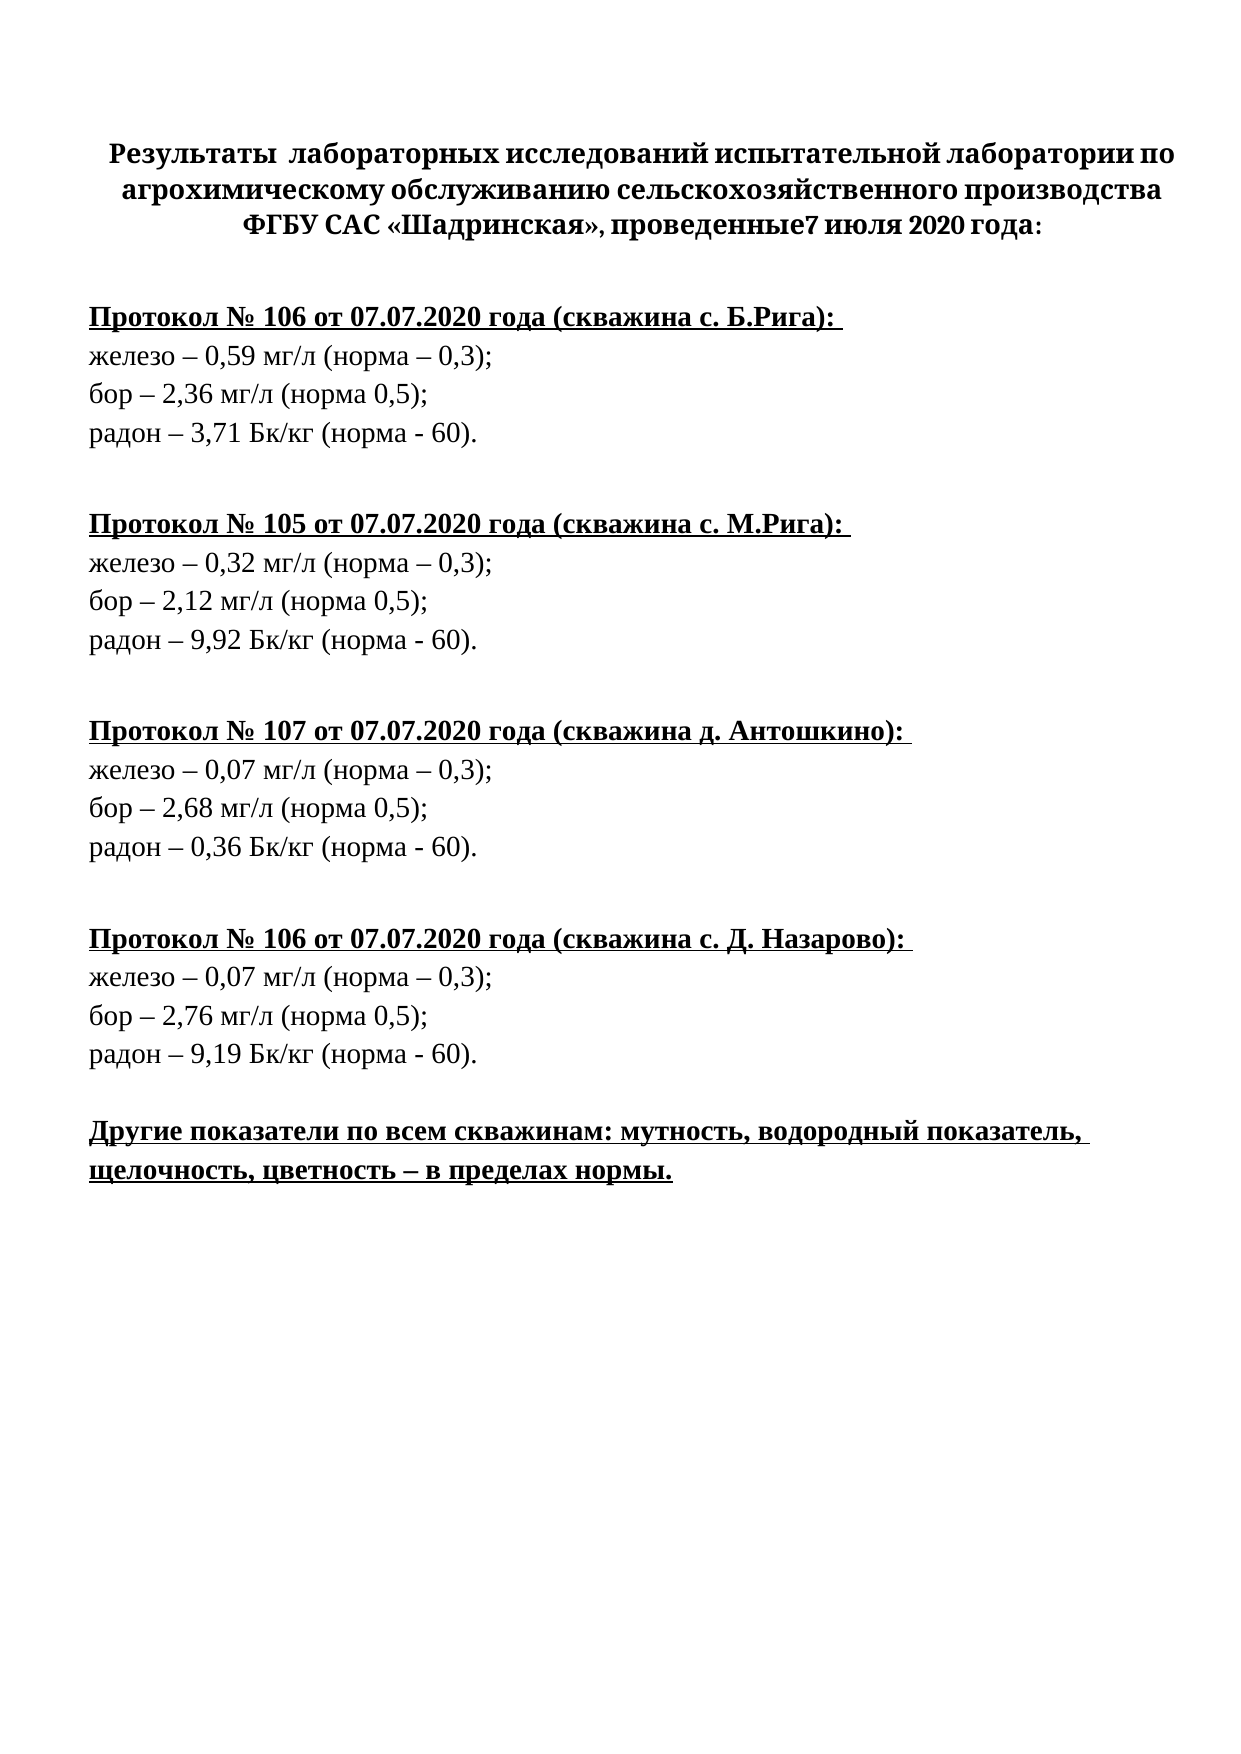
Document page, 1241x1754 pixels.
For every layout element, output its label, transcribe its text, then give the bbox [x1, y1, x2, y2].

text бор – 2,68 мг/л (норма 0,5); [89, 791, 1196, 824]
text бор – 2,76 мг/л (норма 0,5); [89, 998, 1196, 1031]
text железо – 0,59 мг/л (норма – 0,3); [89, 338, 1196, 371]
text Протокол № 107 от 07.07.2020 года (скважина д. Антошкино): [89, 713, 1196, 747]
text Протокол № 106 от 07.07.2020 года (скважина с. Д. Назарово): [89, 921, 1196, 954]
text радон – 0,36 Бк/кг (норма - 60). [89, 829, 1196, 863]
text железо – 0,07 мг/л (норма – 0,3); [89, 752, 1196, 786]
subtitle Результаты лабораторных исследований испытательной лаборатории по агрохимическому обслуживанию сельскохозяйственного производства ФГБУ САС «Шадринская», проведенные7 июля 2020 года: [89, 139, 1196, 242]
text Другие показатели по всем скважинам: мутность, водородный показатель, щелочность, цветность – в пределах нормы. [89, 1113, 1196, 1186]
text радон – 9,92 Бк/кг (норма - 60). [89, 622, 1196, 656]
text бор – 2,36 мг/л (норма 0,5); [89, 376, 1196, 410]
text железо – 0,07 мг/л (норма – 0,3); [89, 959, 1196, 993]
text радон – 9,19 Бк/кг (норма - 60). [89, 1036, 1196, 1070]
text радон – 3,71 Бк/кг (норма - 60). [89, 415, 1196, 448]
text бор – 2,12 мг/л (норма 0,5); [89, 583, 1196, 617]
text Протокол № 105 от 07.07.2020 года (скважина с. М.Рига): [89, 506, 1196, 540]
text железо – 0,32 мг/л (норма – 0,3); [89, 545, 1196, 578]
text Протокол № 106 от 07.07.2020 года (скважина с. Б.Рига): [89, 299, 1196, 333]
